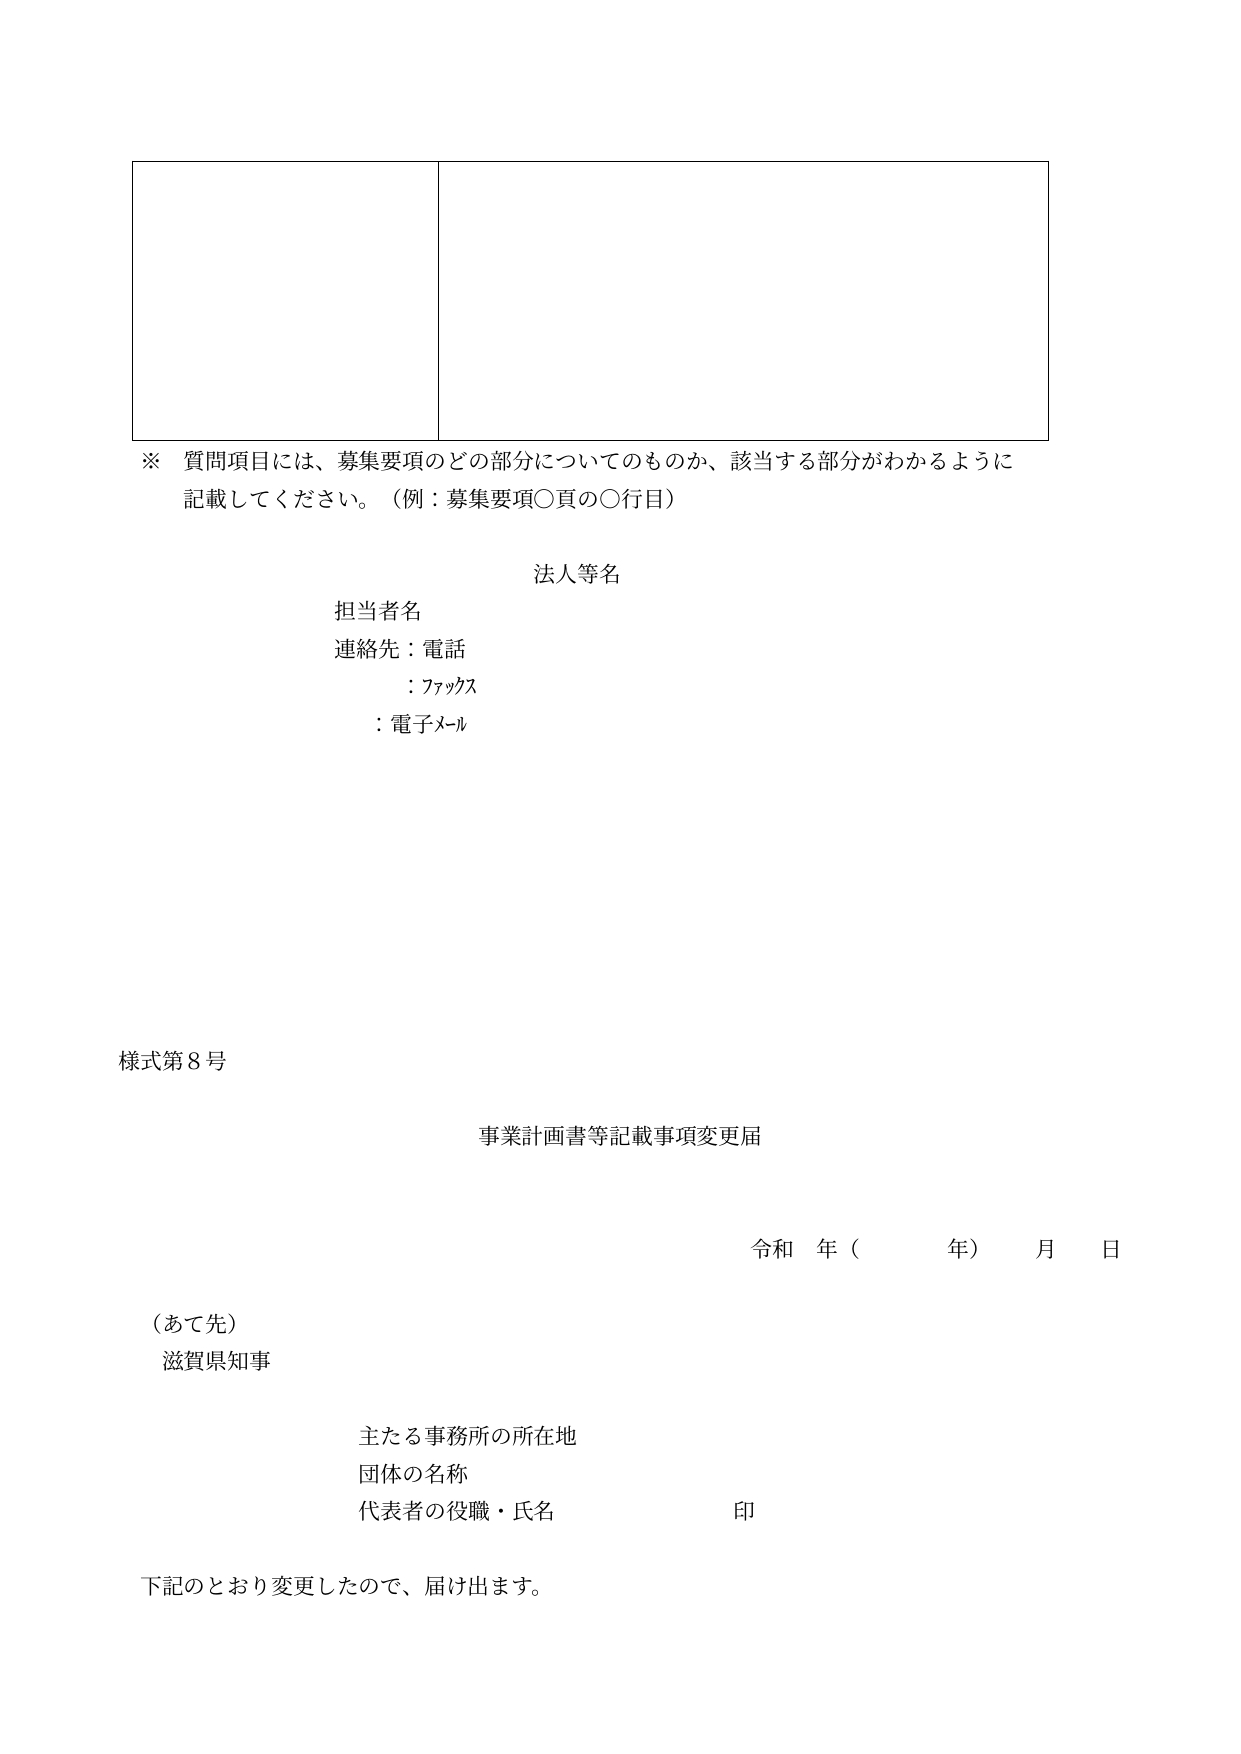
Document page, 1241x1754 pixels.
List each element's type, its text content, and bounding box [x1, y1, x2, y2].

text 記載してください。（例：募集要項○頁の○行目） [118, 479, 1122, 516]
text ：電子ﾒｰﾙ [118, 704, 1122, 741]
table_cell [133, 162, 438, 440]
text 事業計画書等記載事項変更届 [118, 1116, 1122, 1154]
text ：ﾌｧｯｸｽ [118, 666, 1122, 704]
text （あて先） [118, 1304, 1122, 1341]
text 主たる事務所の所在地 [118, 1416, 1122, 1454]
text 滋賀県知事 [118, 1341, 1122, 1379]
text 代表者の役職・氏名 印 [118, 1491, 1122, 1529]
text 下記のとおり変更したので、届け出ます。 [118, 1566, 1122, 1604]
text 団体の名称 [118, 1454, 1122, 1491]
text 令和 年（ 年） 月 日 [118, 1191, 1122, 1266]
text ※ 質問項目には、募集要項のどの部分についてのものか、該当する部分がわかるように [118, 441, 1122, 479]
text 担当者名 [118, 591, 1122, 629]
text 様式第８号 [118, 1041, 1122, 1079]
table_cell [439, 162, 1048, 440]
text 法人等名 [118, 554, 1122, 591]
text 連絡先：電話 [118, 629, 1122, 666]
